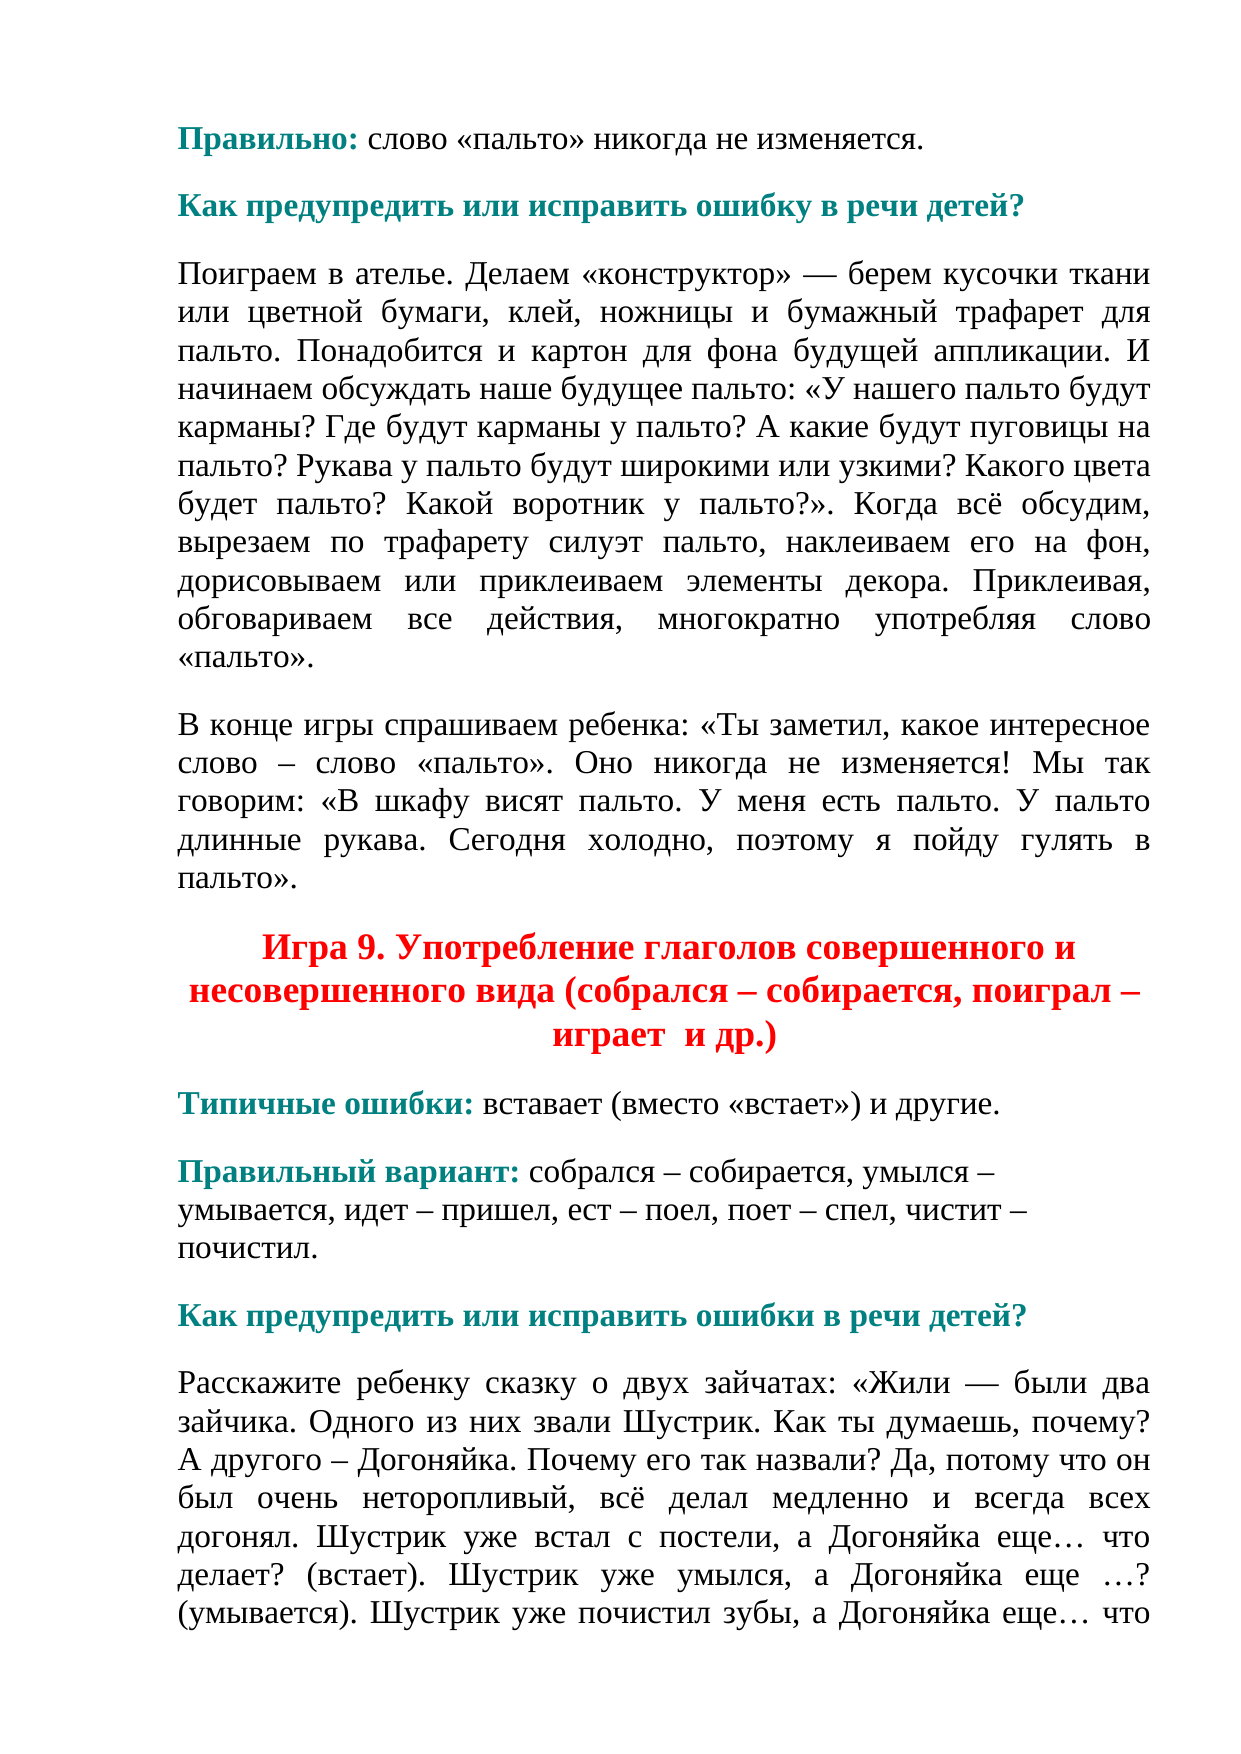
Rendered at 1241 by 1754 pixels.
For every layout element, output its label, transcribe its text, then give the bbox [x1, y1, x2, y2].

text Как предупредить или исправить ошибки в речи детей? [177, 1295, 1152, 1333]
text Типичные ошибки: вставает (вместо «встает») и другие. [177, 1083, 1152, 1122]
text Правильный вариант: собрался – собирается, умылся – умывается, идет – пришел, ест – поел, поет – спел, чистит – почистил. [177, 1151, 1152, 1266]
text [177, 1362, 1152, 1631]
text Игра 9. Употребление глаголов совершенного и несовершенного вида (собрался – собирается, поиграл – играет и др.) [177, 925, 1152, 1054]
text Как предупредить или исправить ошибку в речи детей? [177, 186, 1152, 224]
text Правильно: слово «пальто» никогда не изменяется. [177, 118, 1152, 156]
text В конце игры спрашиваем ребенка: «Ты заметил, какое интересное слово – слово «пальто». Оно никогда не изменяется! Мы так говорим: «В шкафу висят пальто. У меня есть пальто. У пальто длинные рукава. Сегодня холодно, поэтому я пойду гулять в пальто». [177, 704, 1152, 896]
text Поиграем в ателье. Делаем «конструктор» — берем кусочки ткани или цветной бумаги, клей, ножницы и бумажный трафарет для пальто. Понадобится и картон для фона будущей аппликации. И начинаем обсуждать наше будущее пальто: «У нашего пальто будут карманы? Где будут карманы у пальто? А какие будут пуговицы на пальто? Рукава у пальто будут широкими или узкими? Какого цвета будет пальто? Какой воротник у пальто?». Когда всё обсудим, вырезаем по трафарету силуэт пальто, наклеиваем его на фон, дорисовываем или приклеиваем элементы декора. Приклеивая, обговариваем все действия, многократно употребляя слово «пальто». [177, 253, 1152, 675]
